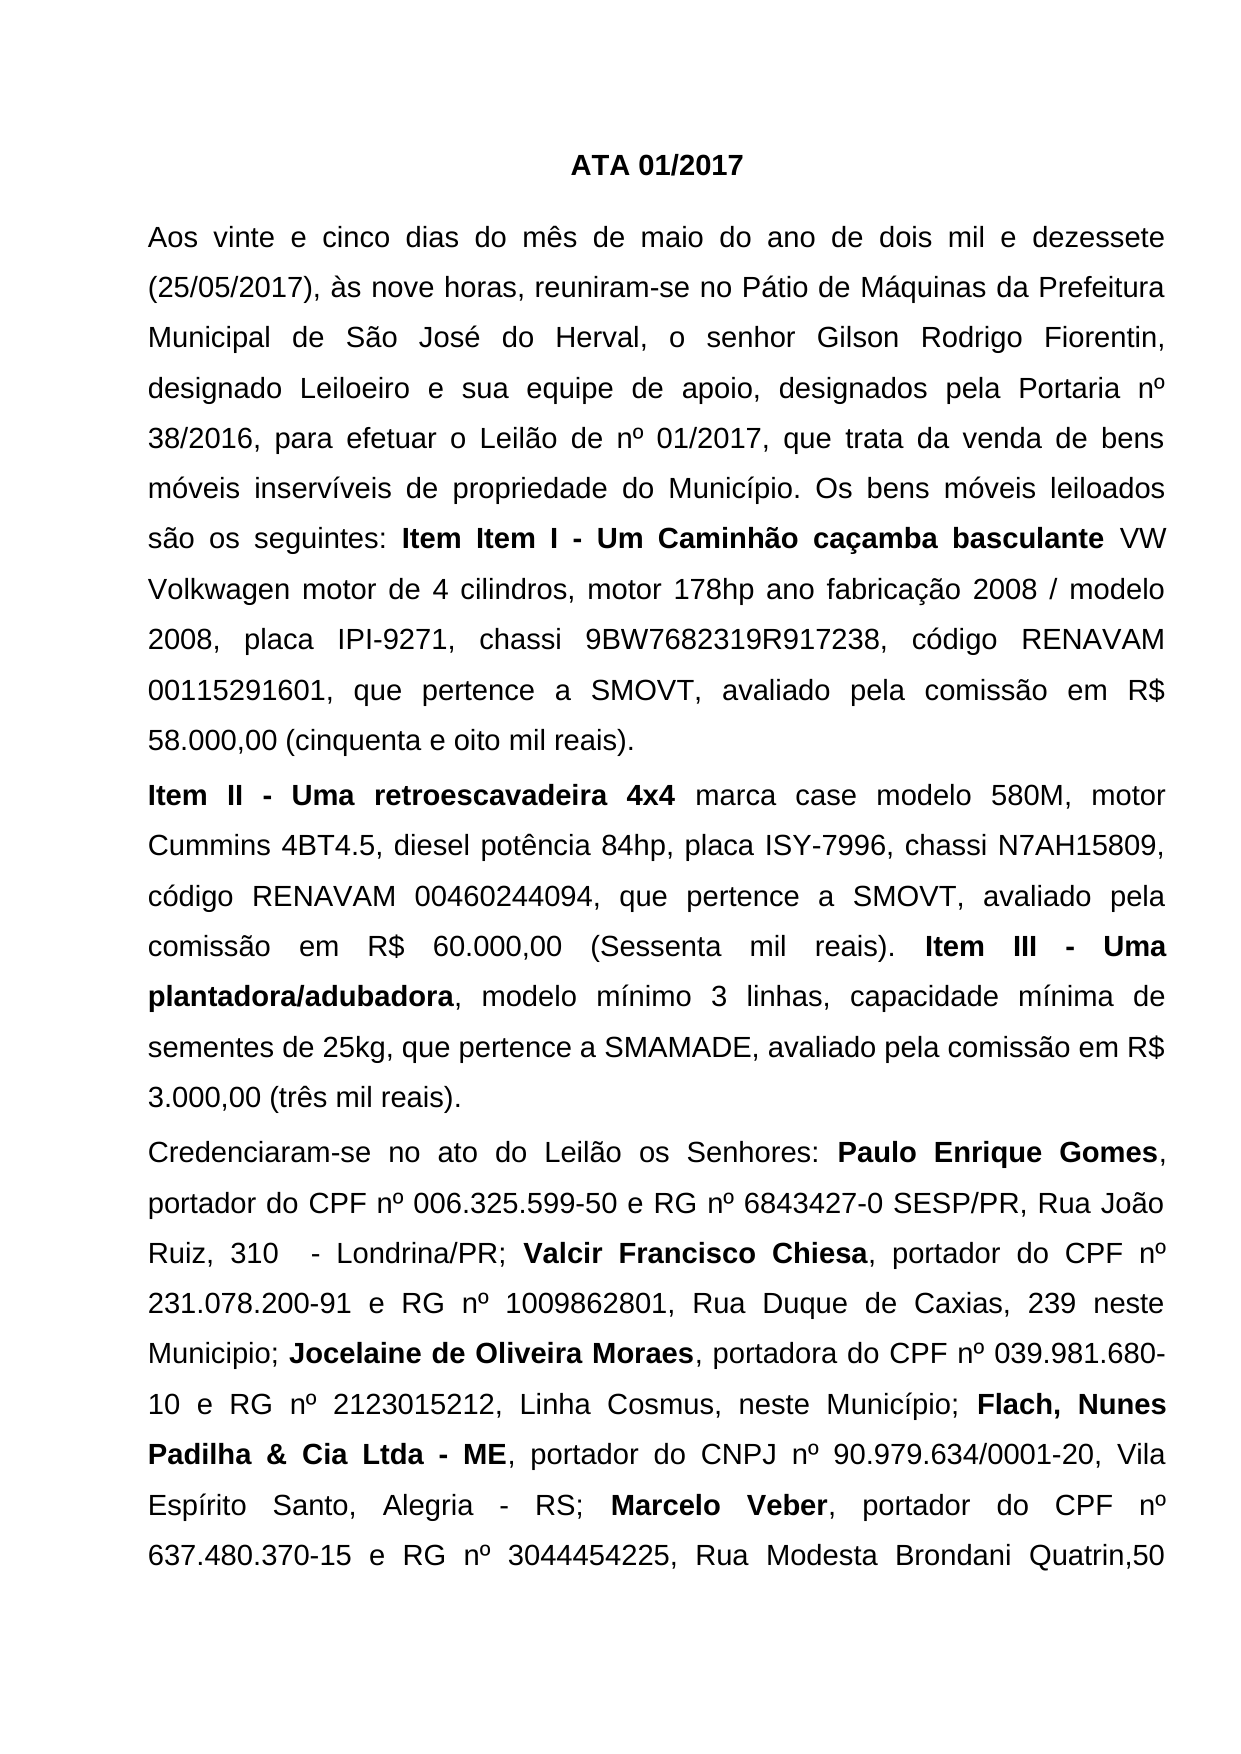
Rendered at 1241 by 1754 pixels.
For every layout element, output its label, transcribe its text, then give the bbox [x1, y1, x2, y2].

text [148, 1135, 1167, 1571]
text Item II - Uma retroescavadeira 4x4 marca case modelo 580M, motor Cummins 4BT4.5, diesel potência 84hp, placa ISY-7996, chassi N7AH15809, código RENAVAM 00460244094, que pertence a SMOVT, avaliado pela comissão em R$ 60.000,00 (Sessenta mil reais). Item III - Uma plantadora/adubadora, modelo mínimo 3 linhas, capacidade mínima de sementes de 25kg, que pertence a SMAMADE, avaliado pela comissão em R$ 3.000,00 (três mil reais). [148, 778, 1167, 1113]
text Aos vinte e cinco dias do mês de maio do ano de dois mil e dezessete (25/05/2017), às nove horas, reuniram-se no Pátio de Máquinas da Prefeitura Municipal de São José do Herval, o senhor Gilson Rodrigo Fiorentin, designado Leiloeiro e sua equipe de apoio, designados pela Portaria nº 38/2016, para efetuar o Leilão de nº 01/2017, que trata da venda de bens móveis inservíveis de propriedade do Município. Os bens móveis leiloados são os seguintes: Item Item I - Um Caminhão caçamba basculante VW Volkwagen motor de 4 cilindros, motor 178hp ano fabricação 2008 / modelo 2008, placa IPI-9271, chassi 9BW7682319R917238, código RENAVAM 00115291601, que pertence a SMOVT, avaliado pela comissão em R$ 58.000,00 (cinquenta e oito mil reais). [148, 220, 1167, 756]
text ATA 01/2017 [148, 148, 1167, 181]
